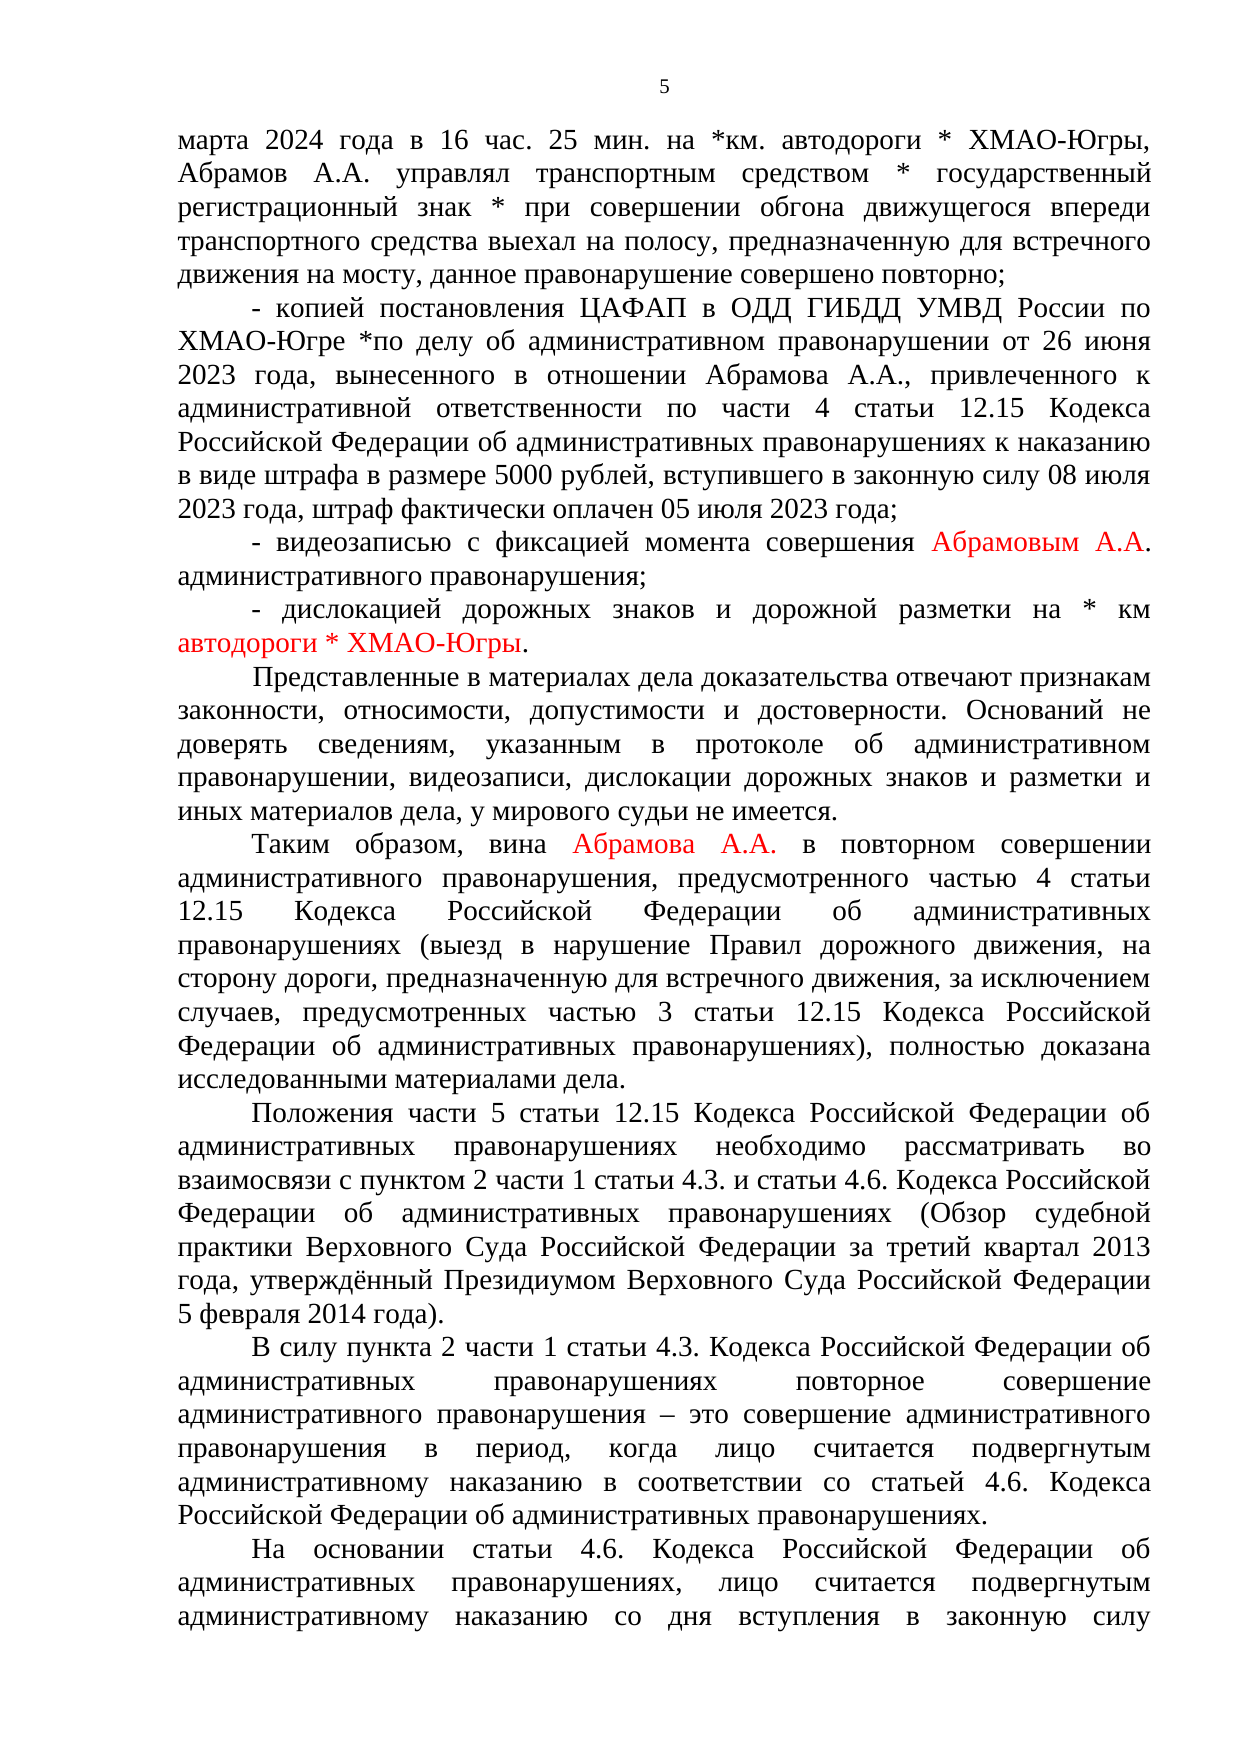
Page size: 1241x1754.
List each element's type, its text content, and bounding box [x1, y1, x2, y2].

text - копией постановления ЦАФАП в ОДД ГИБДД УМВД России по ХМАО-Югре *по делу об административном правонарушении от 26 июня 2023 года, вынесенного в отношении Абрамова А.А., привлеченного к административной ответственности по части 4 статьи 12.15 Кодекса Российской Федерации об административных правонарушениях к наказанию в виде штрафа в размере 5000 рублей, вступившего в законную силу 08 июля 2023 года, штраф фактически оплачен 05 июля 2023 года; [177, 290, 1152, 524]
text Положения части 5 статьи 12.15 Кодекса Российской Федерации об административных правонарушениях необходимо рассматривать во взаимосвязи с пунктом 2 части 1 статьи 4.3. и статьи 4.6. Кодекса Российской Федерации об административных правонарушениях (Обзор судебной практики Верховного Суда Российской Федерации за третий квартал 2013 года, утверждённый Президиумом Верховного Суда Российской Федерации 5 февраля 2014 года). [177, 1095, 1152, 1329]
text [177, 1531, 1152, 1631]
text Представленные в материалах дела доказательства отвечают признакам законности, относимости, допустимости и достоверности. Оснований не доверять сведениям, указанным в протоколе об административном правонарушении, видеозаписи, дислокации дорожных знаков и разметки и иных материалов дела, у мирового судьи не имеется. [177, 659, 1152, 826]
text - дислокацией дорожных знаков и дорожной разметки на * км автодороги * ХМАО-Югры. [177, 592, 1152, 659]
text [177, 122, 1152, 290]
text - видеозаписью с фиксацией момента совершения Абрамовым А.А. административного правонарушения; [177, 524, 1152, 592]
text Таким образом, вина Абрамова А.А. в повторном совершении административного правонарушения, предусмотренного частью 4 статьи 12.15 Кодекса Российской Федерации об административных правонарушениях (выезд в нарушение Правил дорожного движения, на сторону дороги, предназначенную для встречного движения, за исключением случаев, предусмотренных частью 3 статьи 12.15 Кодекса Российской Федерации об административных правонарушениях), полностью доказана исследованными материалами дела. [177, 826, 1152, 1095]
text В силу пункта 2 части 1 статьи 4.3. Кодекса Российской Федерации об административных правонарушениях повторное совершение административного правонарушения – это совершение административного правонарушения в период, когда лицо считается подвергнутым административному наказанию в соответствии со статьей 4.6. Кодекса Российской Федерации об административных правонарушениях. [177, 1329, 1152, 1531]
